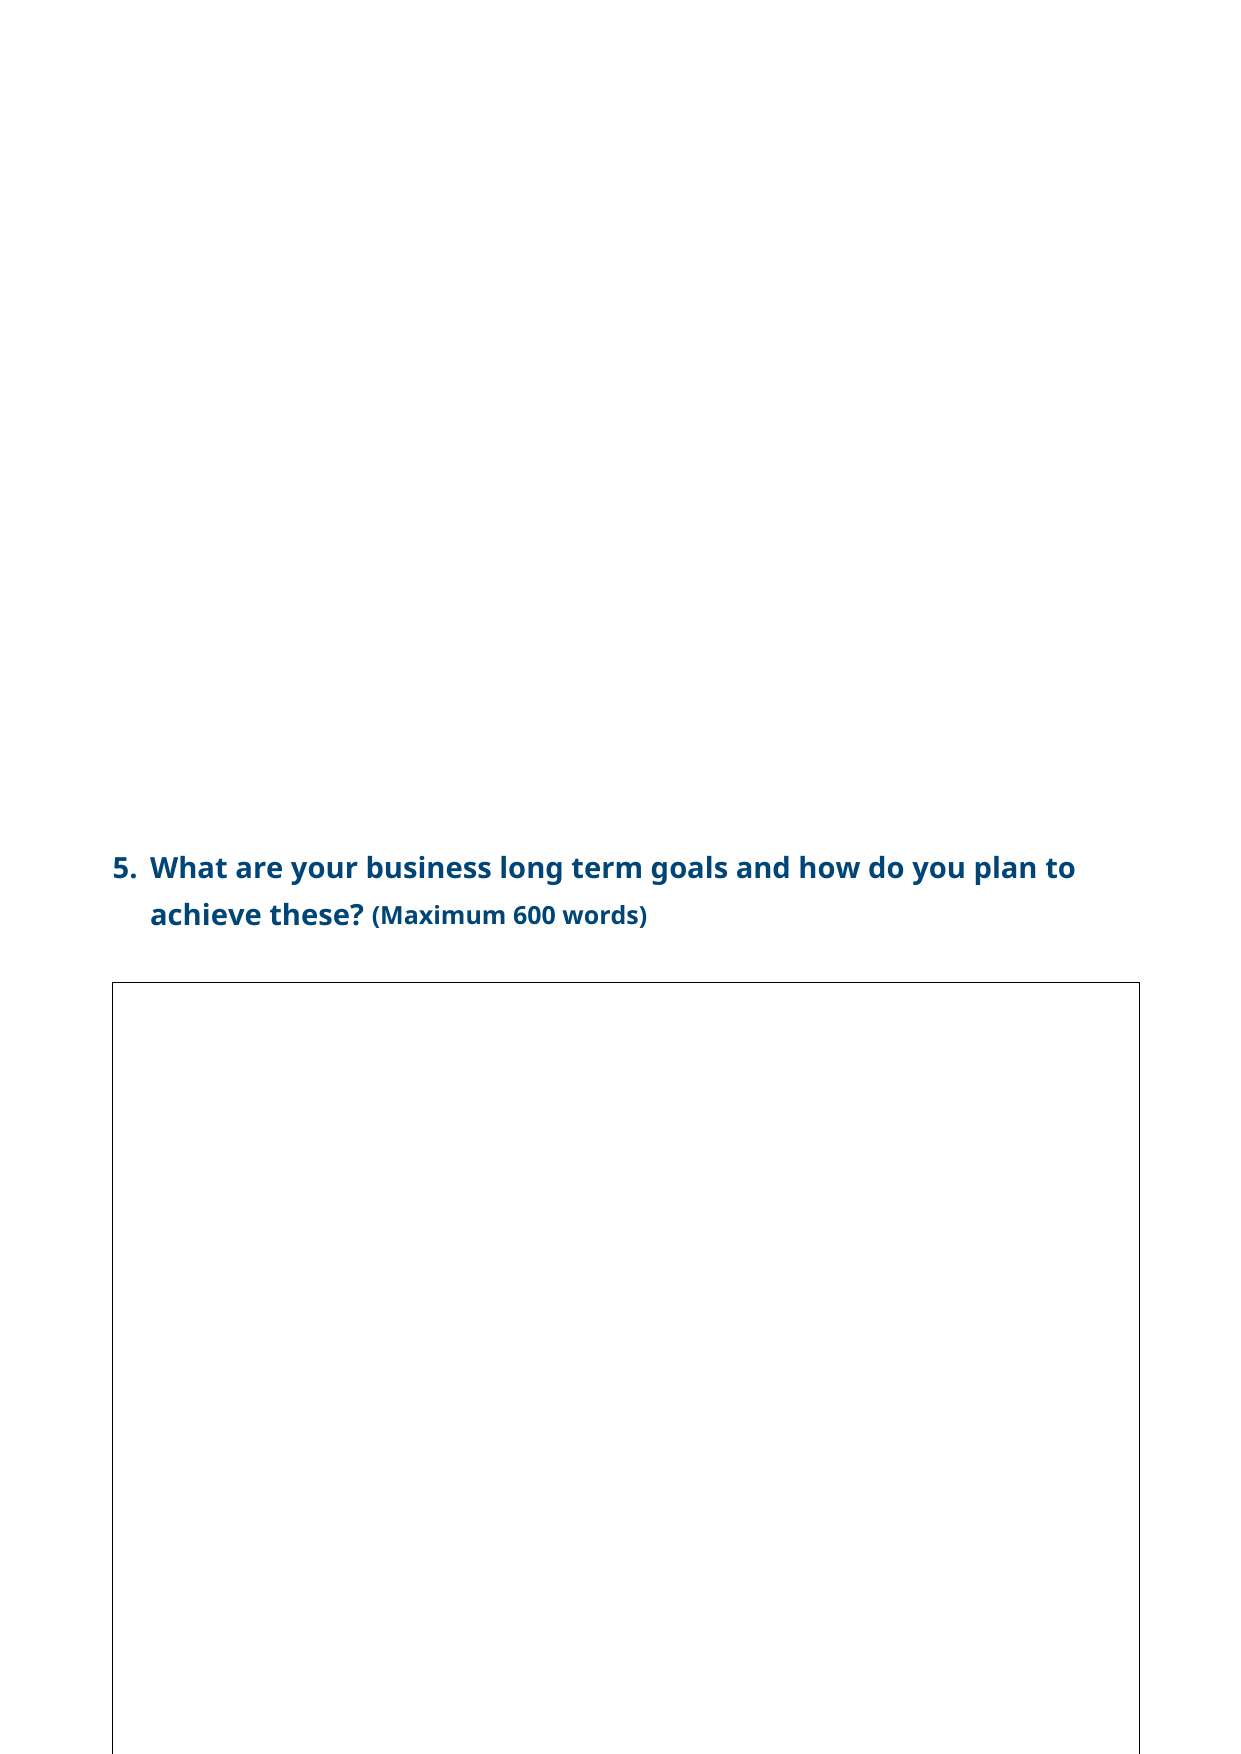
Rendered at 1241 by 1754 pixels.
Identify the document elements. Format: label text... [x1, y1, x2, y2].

list What are your business long term goals and how do you plan to achieve these? (Maximum 600 words) [112, 847, 1128, 934]
